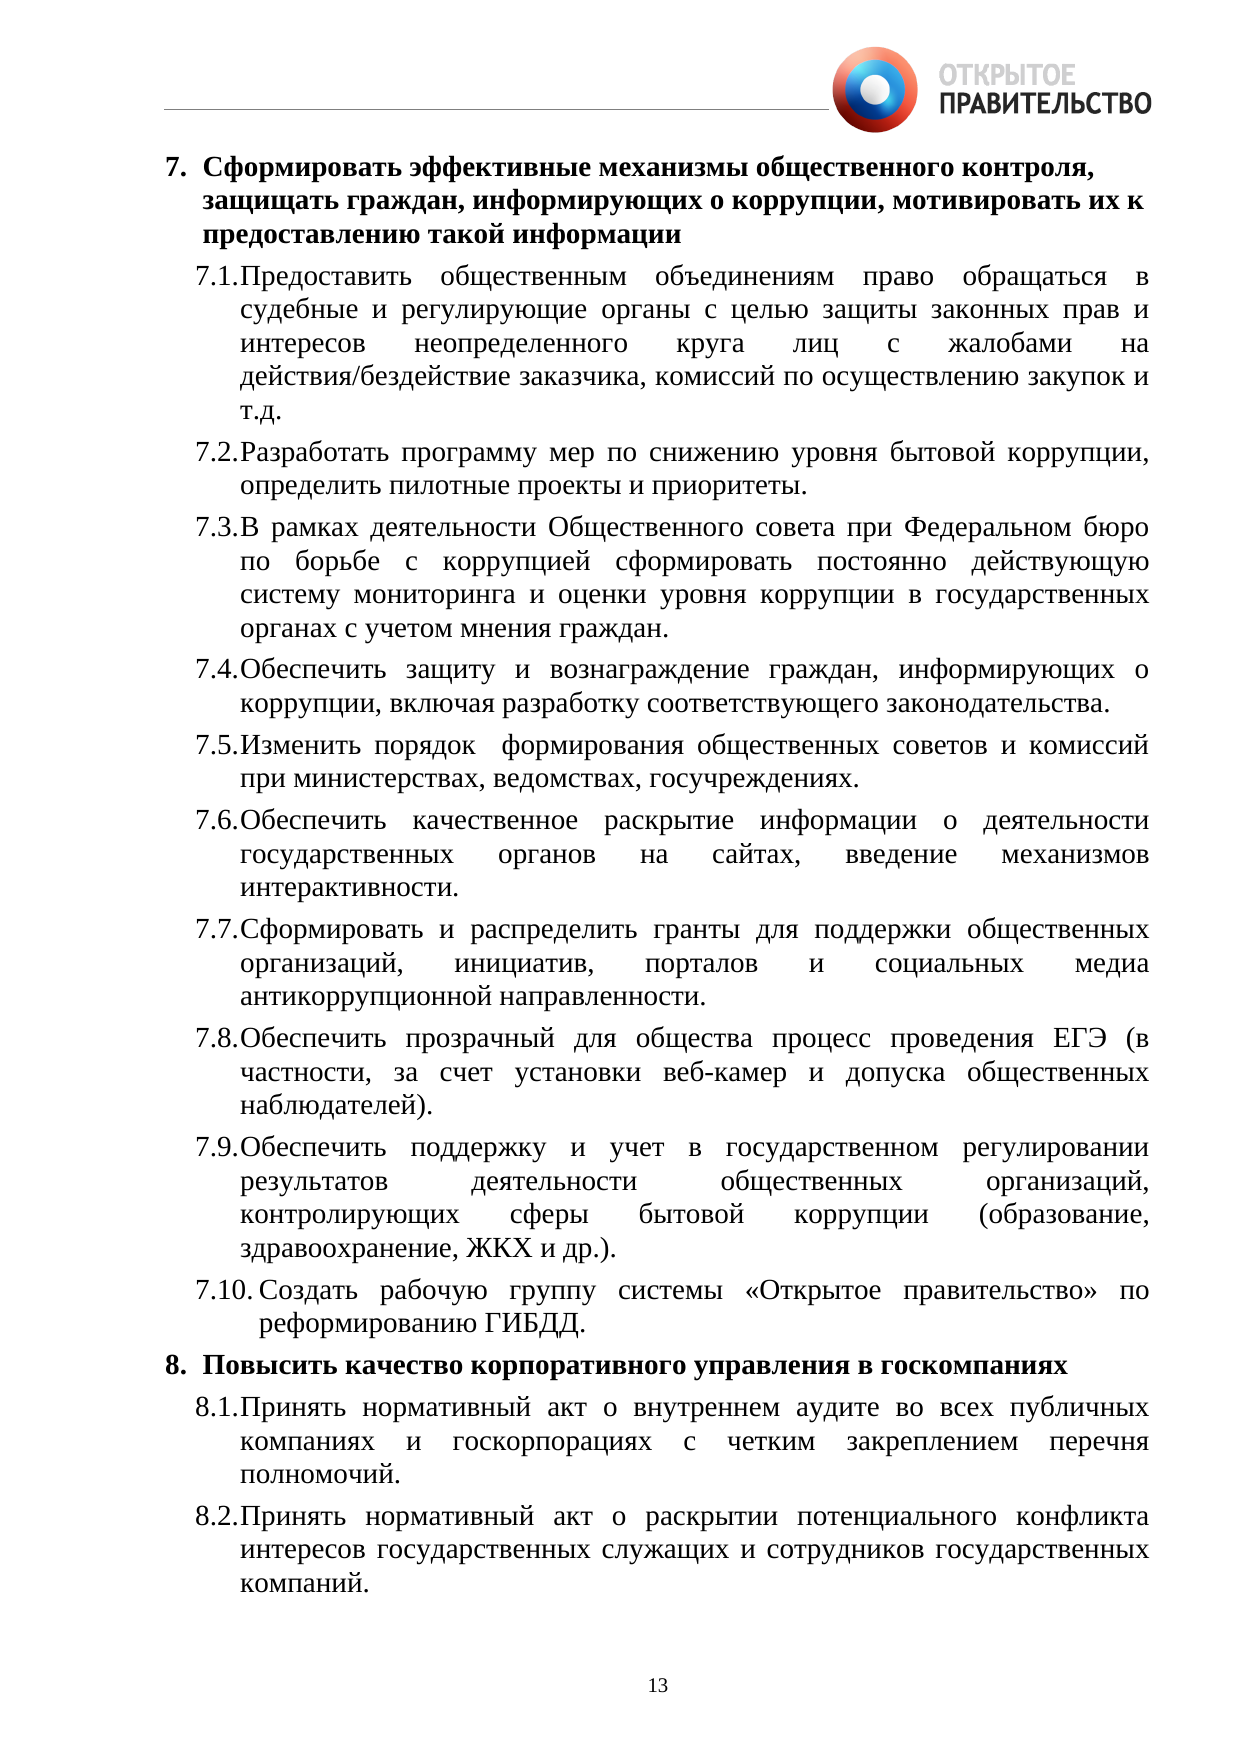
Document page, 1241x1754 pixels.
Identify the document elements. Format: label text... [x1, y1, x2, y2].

text Предоставить общественным объединениям право обращаться в судебные и регулирующие органы с целью защиты законных прав и интересов неопределенного круга лиц с жалобами на действия/бездействие заказчика, комиссий по осуществлению закупок и т.д. [195, 258, 1150, 425]
text Принять нормативный акт о внутреннем аудите во всех публичных компаниях и госкорпорациях с четким закреплением перечня полномочий. [195, 1389, 1150, 1490]
text Сформировать эффективные механизмы общественного контроля, защищать граждан, информирующих о коррупции, мотивировать их к предоставлению такой информации [165, 149, 1150, 249]
text Сформировать и распределить гранты для поддержки общественных организаций, инициатив, порталов и социальных медиа антикоррупционной направленности. [195, 911, 1150, 1012]
text Обеспечить качественное раскрытие информации о деятельности государственных органов на сайтах, введение механизмов интерактивности. [195, 802, 1150, 903]
text Изменить порядок формирования общественных советов и комиссий при министерствах, ведомствах, госучреждениях. [195, 727, 1150, 794]
text В рамках деятельности Общественного совета при Федеральном бюро по борьбе с коррупцией сформировать постоянно действующую систему мониторинга и оценки уровня коррупции в государственных органах с учетом мнения граждан. [195, 509, 1150, 643]
text Обеспечить защиту и вознаграждение граждан, информирующих о коррупции, включая разработку соответствующего законодательства. [195, 652, 1150, 719]
text Повысить качество корпоративного управления в госкомпаниях [165, 1347, 1150, 1381]
text Принять нормативный акт о раскрытии потенциального конфликта интересов государственных служащих и сотрудников государственных компаний. [195, 1498, 1150, 1599]
text Создать рабочую группу системы «Открытое правительство» по реформированию ГИБДД. [195, 1272, 1150, 1339]
text Разработать программу мер по снижению уровня бытовой коррупции, определить пилотные проекты и приоритеты. [195, 434, 1150, 501]
text Обеспечить прозрачный для общества процесс проведения ЕГЭ (в частности, за счет установки веб-камер и допуска общественных наблюдателей). [195, 1020, 1150, 1121]
text Обеспечить поддержку и учет в государственном регулировании результатов деятельности общественных организаций, контролирующих сферы бытовой коррупции (образование, здравоохранение, ЖКХ и др.). [195, 1129, 1150, 1263]
picture [828, 42, 1154, 137]
